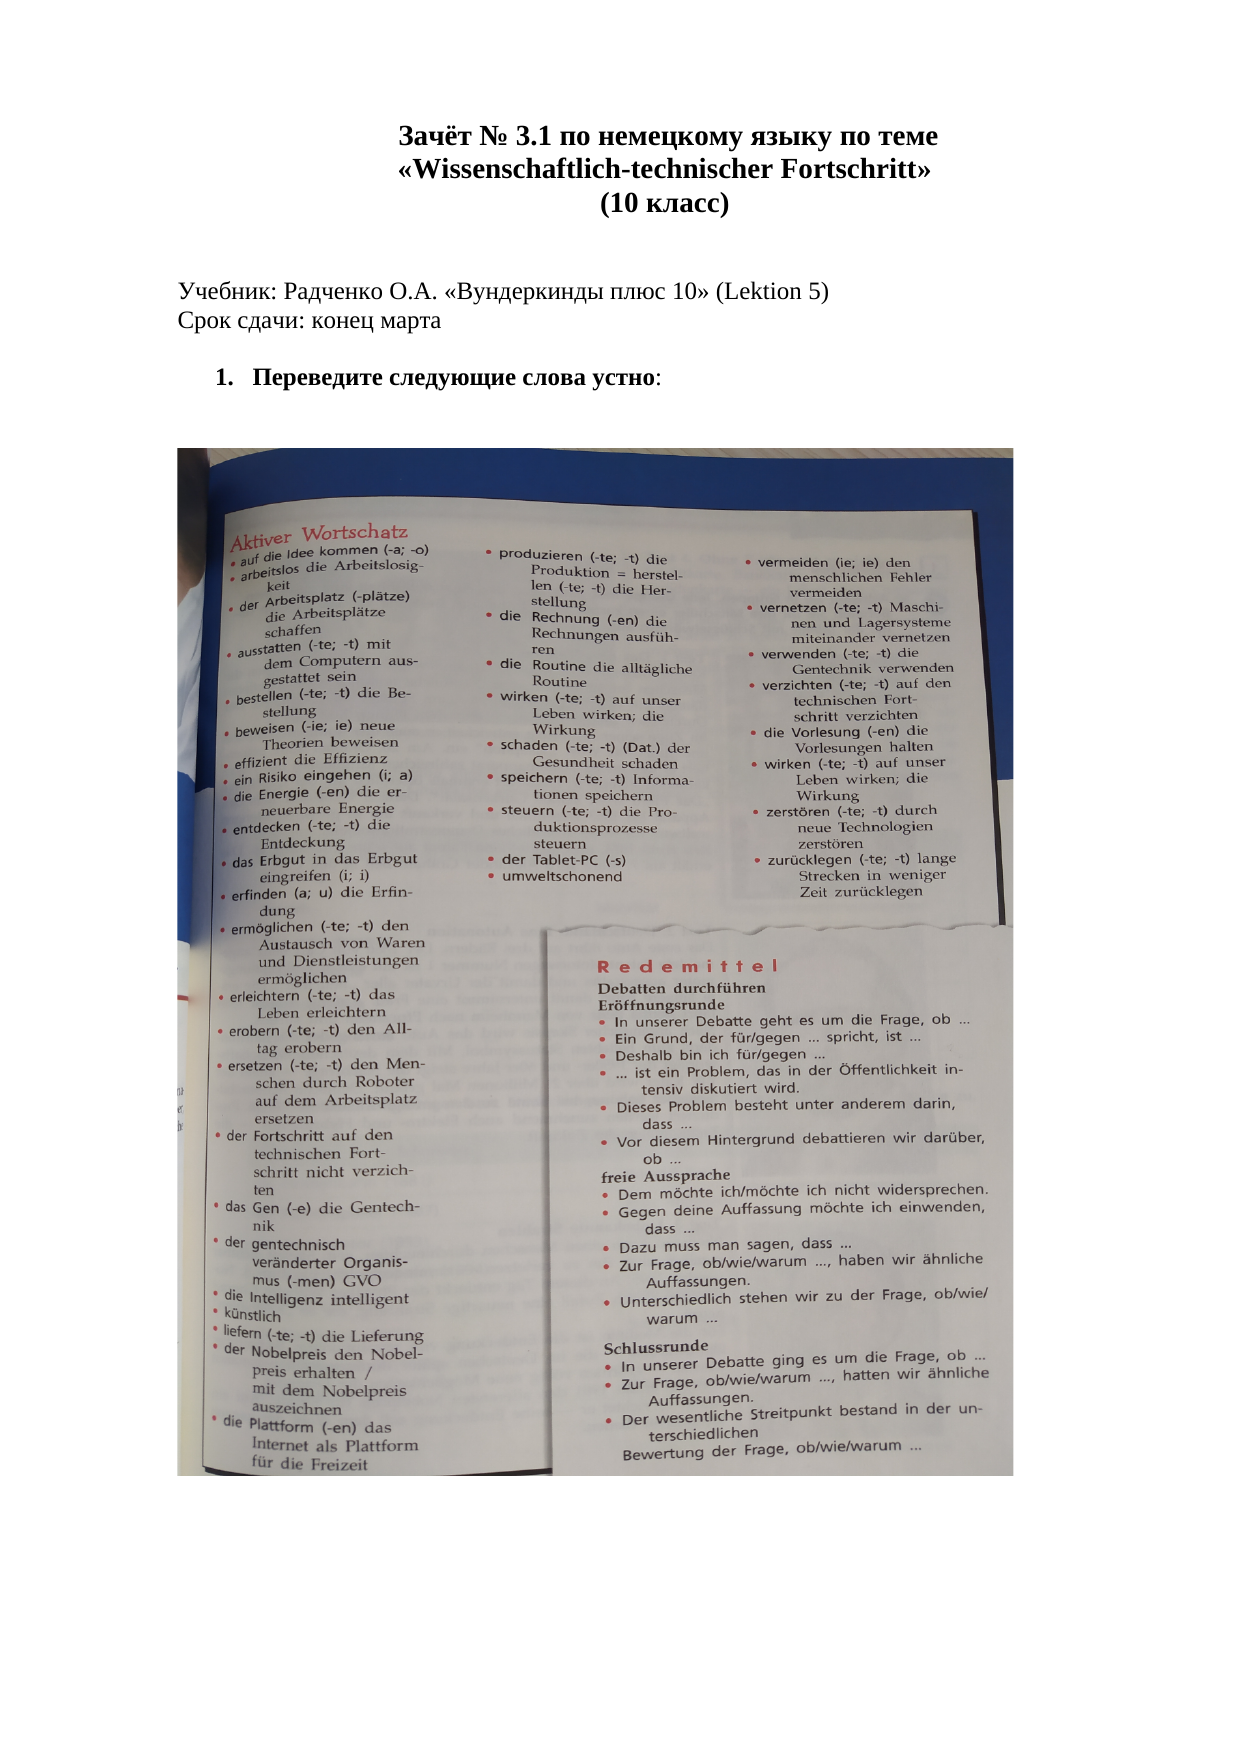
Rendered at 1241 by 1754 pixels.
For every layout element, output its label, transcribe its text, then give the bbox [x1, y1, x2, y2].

text «Wissenschaftlich-technischer Fortschritt» [177, 152, 1152, 185]
text Учебник: Радченко О.А. «Вундеркинды плюс 10» (Lektion 5) [177, 276, 1152, 305]
text (10 класс) [177, 185, 1152, 219]
text Срок сдачи: конец марта [177, 305, 1152, 334]
list Переведите следующие слова устно: [215, 362, 1152, 391]
text Зачёт № 3.1 по немецкому языку по теме [177, 118, 1152, 152]
picture [177, 448, 1014, 1476]
